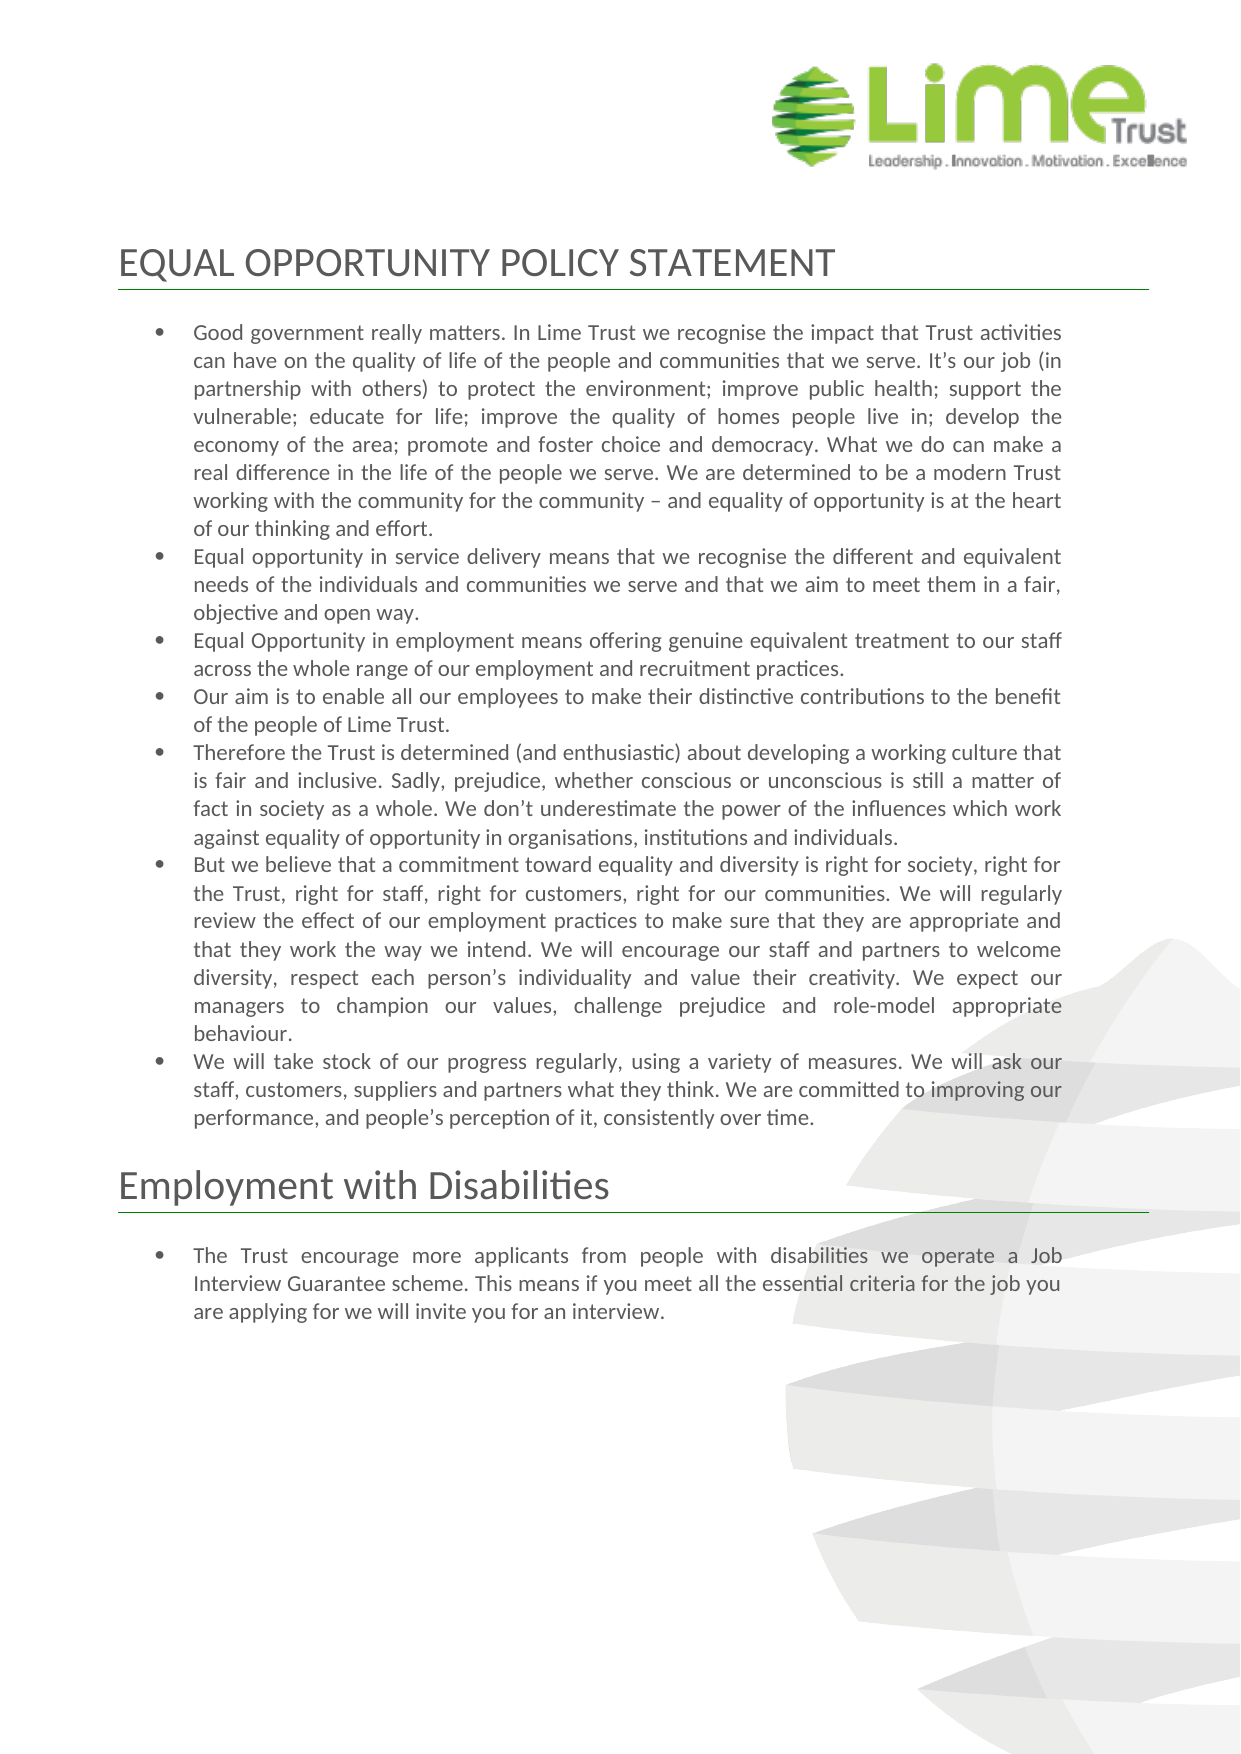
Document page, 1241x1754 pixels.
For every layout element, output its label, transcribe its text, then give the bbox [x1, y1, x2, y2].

list Equal opportunity in service delivery means that we recognise the different and equivalent needs of the individuals and communities we serve and that we aim to meet them in a fair, objective and open way. [156, 542, 1064, 626]
list Our aim is to enable all our employees to make their distinctive contributions to the benefit of the people of Lime Trust. [156, 682, 1064, 738]
picture [734, 903, 1241, 1754]
list But we believe that a commitment toward equality and diversity is right for society, right for the Trust, right for staff, right for customers, right for our communities. We will regularly review the effect of our employment practices to make sure that they are appropriate and that they work the way we intend. We will encourage our staff and partners to welcome diversity, respect each person’s individuality and value their creativity. We expect our managers to champion our values, challenge prejudice and role-model appropriate behaviour. [156, 851, 1064, 1047]
text EQUAL OPPORTUNITY POLICY STATEMENT [118, 236, 1149, 289]
list Therefore the Trust is determined (and enthusiastic) about developing a working culture that is fair and inclusive. Sadly, prejudice, whether conscious or unconscious is still a matter of fact in society as a whole. We don’t underestimate the power of the influences which work against equality of opportunity in organisations, institutions and individuals. [156, 738, 1064, 851]
list Equal Opportunity in employment means offering genuine equivalent treatment to our staff across the whole range of our employment and recruitment practices. [156, 626, 1064, 682]
list We will take stock of our progress regularly, using a variety of measures. We will ask our staff, customers, suppliers and partners what they think. We are committed to improving our performance, and people’s perception of it, consistently over time. [156, 1047, 1064, 1131]
text Employment with Disabilities [118, 1159, 1149, 1212]
list Good government really matters. In Lime Trust we recognise the impact that Trust activities can have on the quality of life of the people and communities that we serve. It’s our job (in partnership with others) to protect the environment; improve public health; support the vulnerable; educate for life; improve the quality of homes people live in; develop the economy of the area; promote and foster choice and democracy. What we do can make a real difference in the life of the people we serve. We are determined to be a modern Trust working with the community for the community – and equality of opportunity is at the heart of our thinking and effort. [156, 318, 1064, 542]
list The Trust encourage more applicants from people with disabilities we operate a Job Interview Guarantee scheme. This means if you meet all the essential criteria for the job you are applying for we will invite you for an interview. [156, 1241, 1064, 1325]
